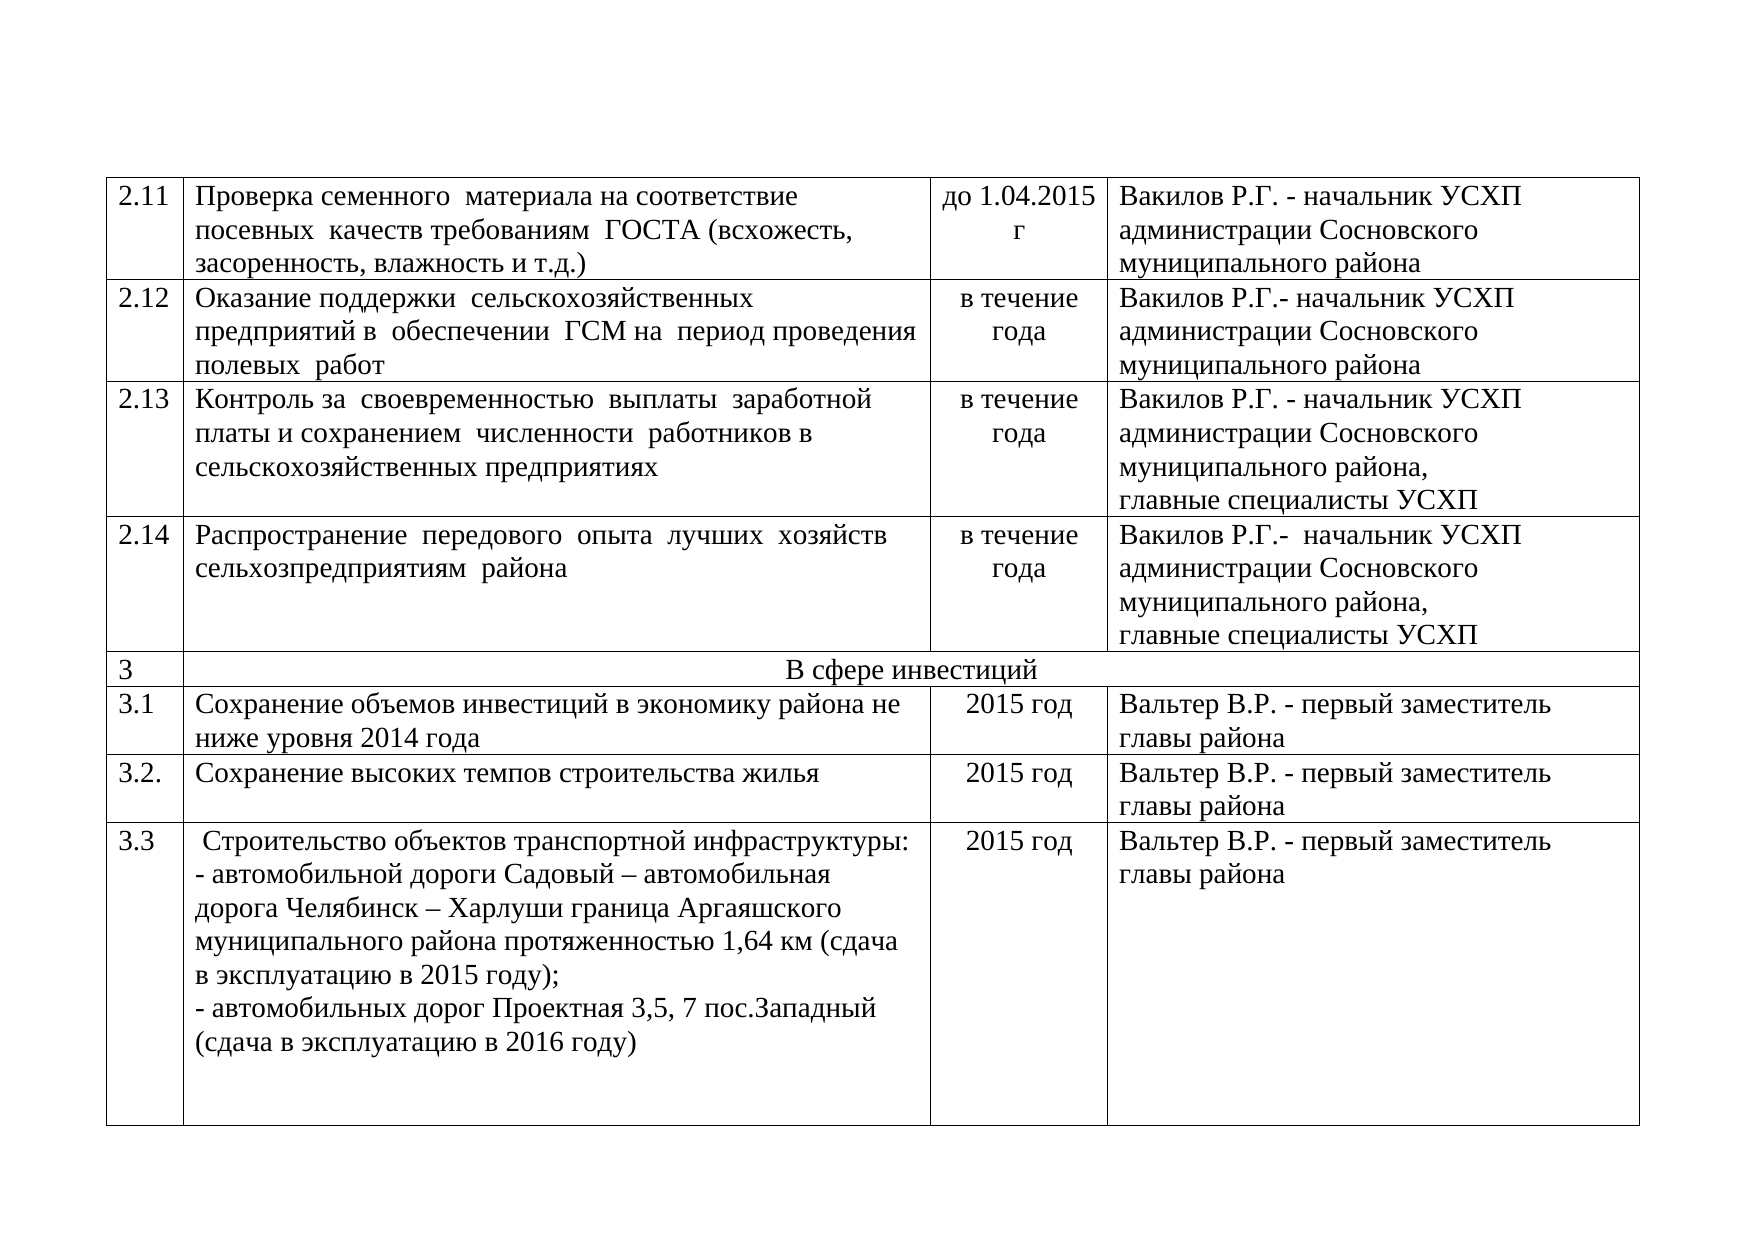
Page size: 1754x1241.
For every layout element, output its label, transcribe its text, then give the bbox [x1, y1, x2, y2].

table_cell Сохранение высоких темпов строительства жилья [184, 755, 930, 822]
table_cell в течение года [931, 280, 1107, 381]
table_cell Вальтер В.Р. - первый заместитель главы района [1108, 823, 1639, 1125]
table_cell Оказание поддержки сельскохозяйственных предприятий в обеспечении ГСМ на период проведения полевых работ [184, 280, 930, 381]
table_cell Контроль за своевременностью выплаты заработной платы и сохранением численности работников в сельскохозяйственных предприятиях [184, 382, 930, 516]
table_cell 2015 год [931, 687, 1107, 754]
table_cell 3.2. [107, 755, 183, 822]
table_cell Сохранение объемов инвестиций в экономику района не ниже уровня 2014 года [184, 687, 930, 754]
table_cell Строительство объектов транспортной инфраструктуры: - автомобильной дороги Садовый – автомобильная дорога Челябинск – Харлуши граница Аргаяшского муниципального района протяженностью 1,64 км (сдача в эксплуатацию в 2015 году); - автомобильных дорог Проектная 3,5, 7 пос.Западный (сдача в эксплуатацию в 2016 году) [184, 823, 930, 1125]
table_cell Вакилов Р.Г. - начальник УСХП администрации Сосновского муниципального района, главные специалисты УСХП [1108, 382, 1639, 516]
table_cell в течение года [931, 382, 1107, 516]
table_cell 3.1 [107, 687, 183, 754]
table_cell в течение года [931, 517, 1107, 651]
table_cell 2.14 [107, 517, 183, 651]
table_cell до 1.04.2015 г [931, 178, 1107, 279]
table_cell 2015 год [931, 755, 1107, 822]
table_cell Вальтер В.Р. - первый заместитель главы района [1108, 687, 1639, 754]
table_cell 3 [107, 652, 183, 686]
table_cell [1108, 178, 1639, 279]
table_cell 3.3 [107, 823, 183, 1125]
table_cell Распространение передового опыта лучших хозяйств сельхозпредприятиям района [184, 517, 930, 651]
table_cell Вальтер В.Р. - первый заместитель главы района [1108, 755, 1639, 822]
table_cell 2.11 [107, 178, 183, 279]
table_cell 2.12 [107, 280, 183, 381]
table_cell Вакилов Р.Г.- начальник УСХП администрации Сосновского муниципального района [1108, 280, 1639, 381]
table_cell 2015 год [931, 823, 1107, 1125]
table_cell В сфере инвестиций [184, 652, 1639, 686]
table_cell Вакилов Р.Г.- начальник УСХП администрации Сосновского муниципального района, главные специалисты УСХП [1108, 517, 1639, 651]
table_cell Проверка семенного материала на соответствие посевных качеств требованиям ГОСТА (всхожесть, засоренность, влажность и т.д.) [184, 178, 930, 279]
table_cell 2.13 [107, 382, 183, 516]
